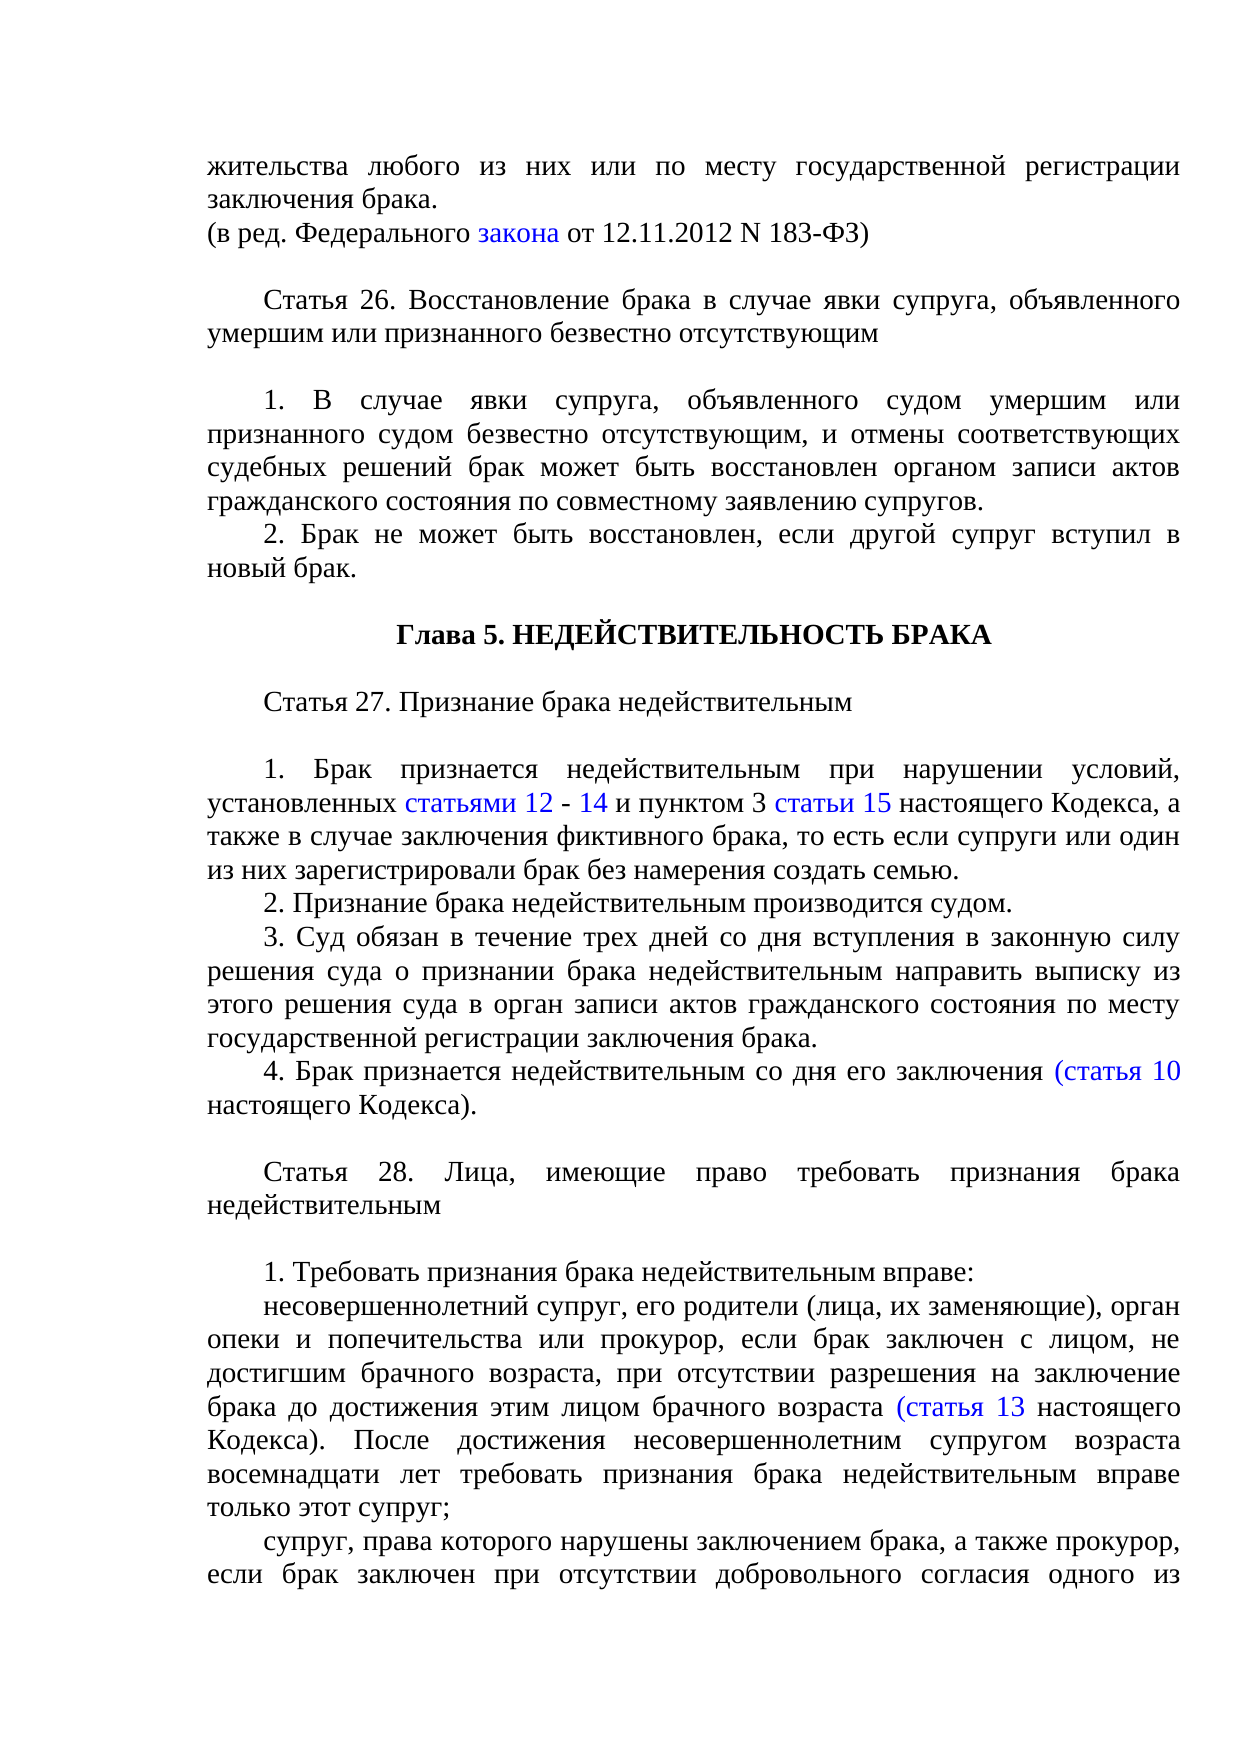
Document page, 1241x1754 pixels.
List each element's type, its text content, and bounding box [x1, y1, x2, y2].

text 1. Требовать признания брака недействительным вправе: [207, 1254, 1181, 1288]
text Статья 26. Восстановление брака в случае явки супруга, объявленного умершим или признанного безвестно отсутствующим [207, 282, 1181, 349]
text 1. Брак признается недействительным при нарушении условий, установленных статьями 12 - 14 и пунктом 3 статьи 15 настоящего Кодекса, а также в случае заключения фиктивного брака, то есть если супруги или один из них зарегистрировали брак без намерения создать семью. [207, 751, 1181, 886]
text 4. Брак признается недействительным со дня его заключения (статья 10 настоящего Кодекса). [207, 1053, 1181, 1120]
text 2. Признание брака недействительным производится судом. [207, 886, 1181, 919]
text 3. Суд обязан в течение трех дней со дня вступления в законную силу решения суда о признании брака недействительным направить выписку из этого решения суда в орган записи актов гражданского состояния по месту государственной регистрации заключения брака. [207, 919, 1181, 1053]
text (в ред. Федерального закона от 12.11.2012 N 183-ФЗ) [207, 215, 1181, 248]
text Глава 5. НЕДЕЙСТВИТЕЛЬНОСТЬ БРАКА [207, 617, 1181, 651]
text Статья 27. Признание брака недействительным [207, 684, 1181, 718]
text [207, 148, 1181, 215]
text 2. Брак не может быть восстановлен, если другой супруг вступил в новый брак. [207, 517, 1181, 584]
text 1. В случае явки супруга, объявленного судом умершим или признанного судом безвестно отсутствующим, и отмены соответствующих судебных решений брак может быть восстановлен органом записи актов гражданского состояния по совместному заявлению супругов. [207, 382, 1181, 517]
text Статья 28. Лица, имеющие право требовать признания брака недействительным [207, 1154, 1181, 1221]
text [207, 1523, 1181, 1590]
text несовершеннолетний супруг, его родители (лица, их заменяющие), орган опеки и попечительства или прокурор, если брак заключен с лицом, не достигшим брачного возраста, при отсутствии разрешения на заключение брака до достижения этим лицом брачного возраста (статья 13 настоящего Кодекса). После достижения несовершеннолетним супругом возраста восемнадцати лет требовать признания брака недействительным вправе только этот супруг; [207, 1288, 1181, 1523]
